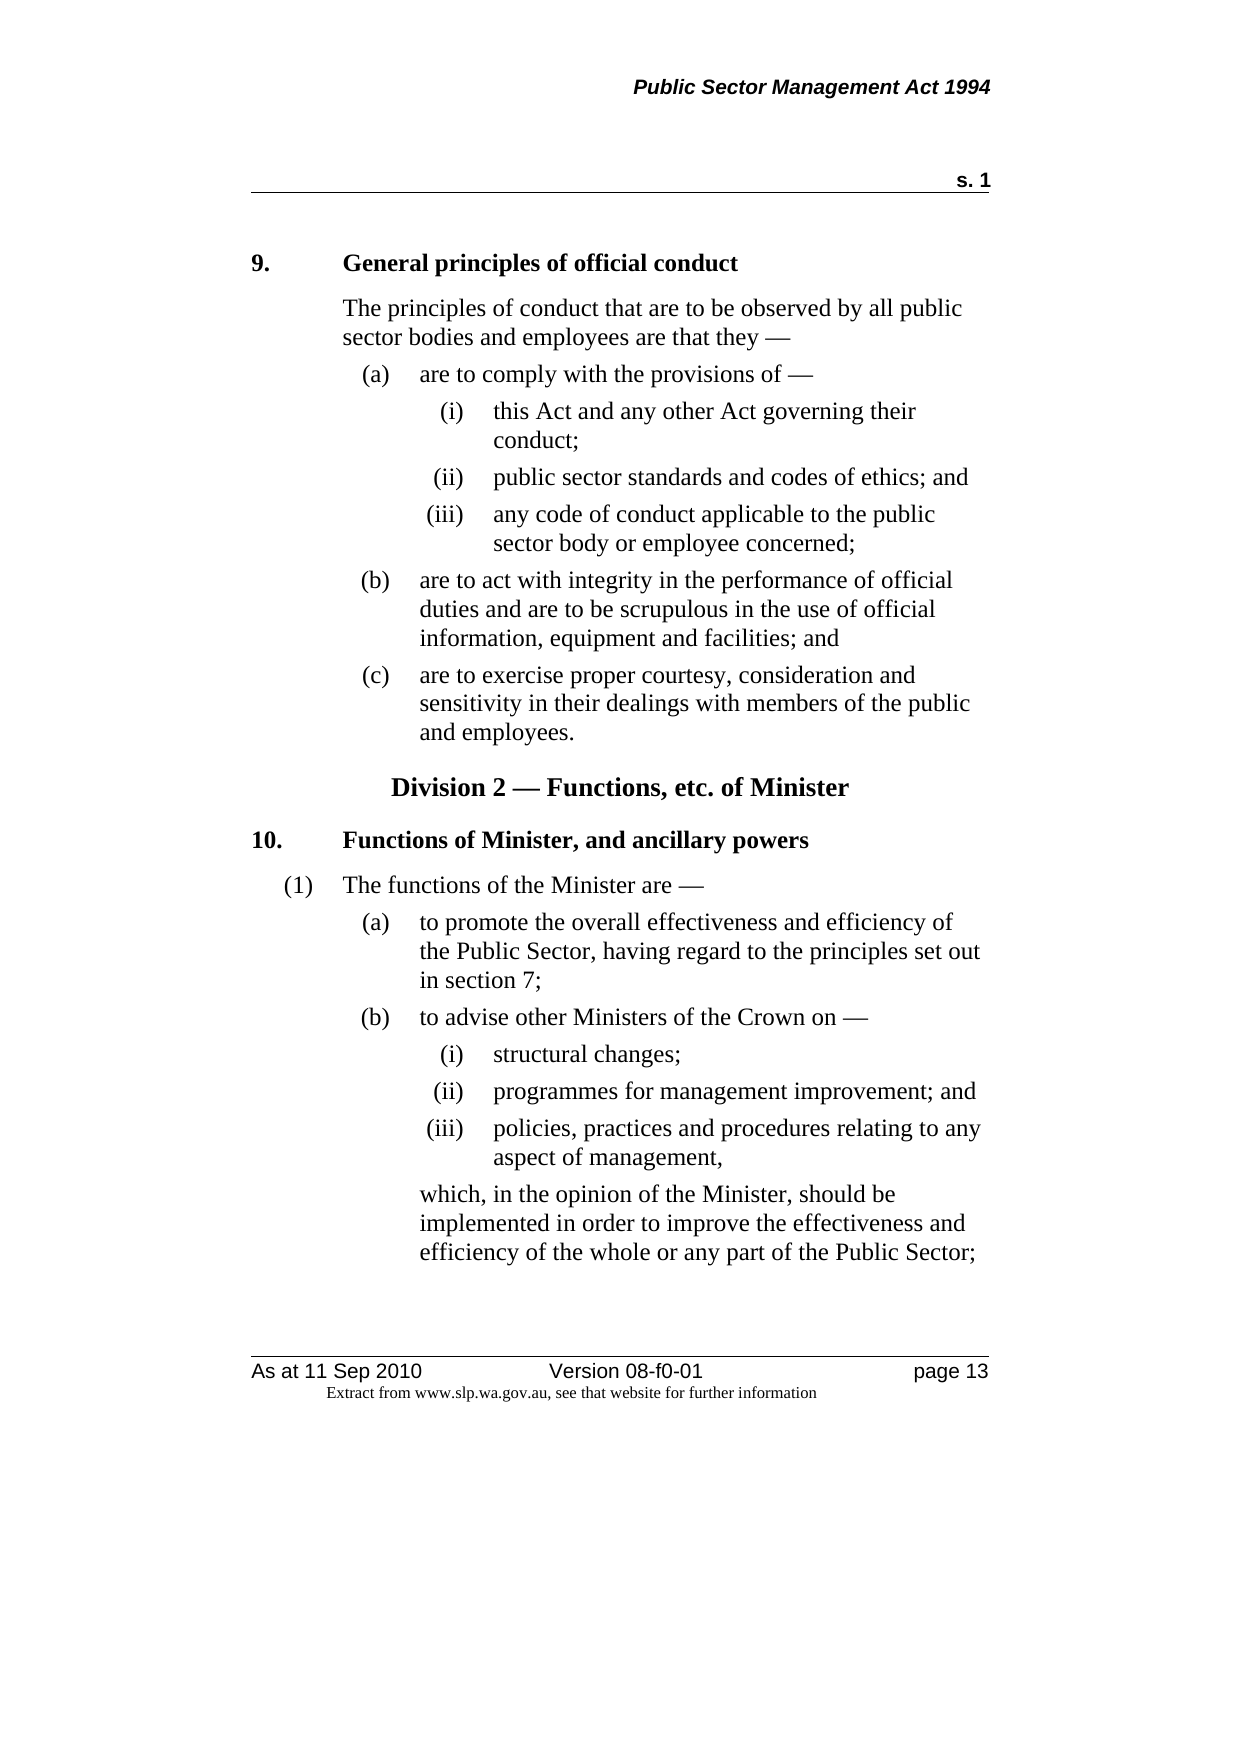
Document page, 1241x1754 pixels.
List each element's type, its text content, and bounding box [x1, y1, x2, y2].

text (a) to promote the overall effectiveness and efficiency of the Public Sector, having regard to the principles set out in section 7; [251, 907, 989, 994]
text (i) this Act and any other Act governing their conduct; [251, 396, 989, 454]
text (iii) any code of conduct applicable to the public sector body or employee concerned; [251, 499, 989, 557]
text (iii) policies, practices and procedures relating to any aspect of management, [251, 1113, 989, 1171]
text (1) The functions of the Minister are — [251, 870, 989, 899]
text (c) are to exercise proper courtesy, consideration and sensitivity in their dealings with members of the public and employees. [251, 660, 989, 746]
text (b) to advise other Ministers of the Crown on — [251, 1002, 989, 1031]
text (b) are to act with integrity in the performance of official duties and are to be scrupulous in the use of official information, equipment and facilities; and [251, 565, 989, 651]
text which, in the opinion of the Minister, should be implemented in order to improve the effectiveness and efficiency of the whole or any part of the Public Sector; [251, 1179, 989, 1265]
text (i) structural changes; [251, 1039, 989, 1068]
text The principles of conduct that are to be observed by all public sector bodies and employees are that they — [251, 293, 989, 351]
subtitle Division 2 — Functions, etc. of Minister [251, 771, 989, 802]
subtitle 10. Functions of Minister, and ancillary powers [251, 825, 989, 854]
subtitle 9. General principles of official conduct [251, 248, 989, 277]
text (a) are to comply with the provisions of — [251, 359, 989, 388]
text (ii) programmes for management improvement; and [251, 1076, 989, 1105]
text (ii) public sector standards and codes of ethics; and [251, 462, 989, 491]
